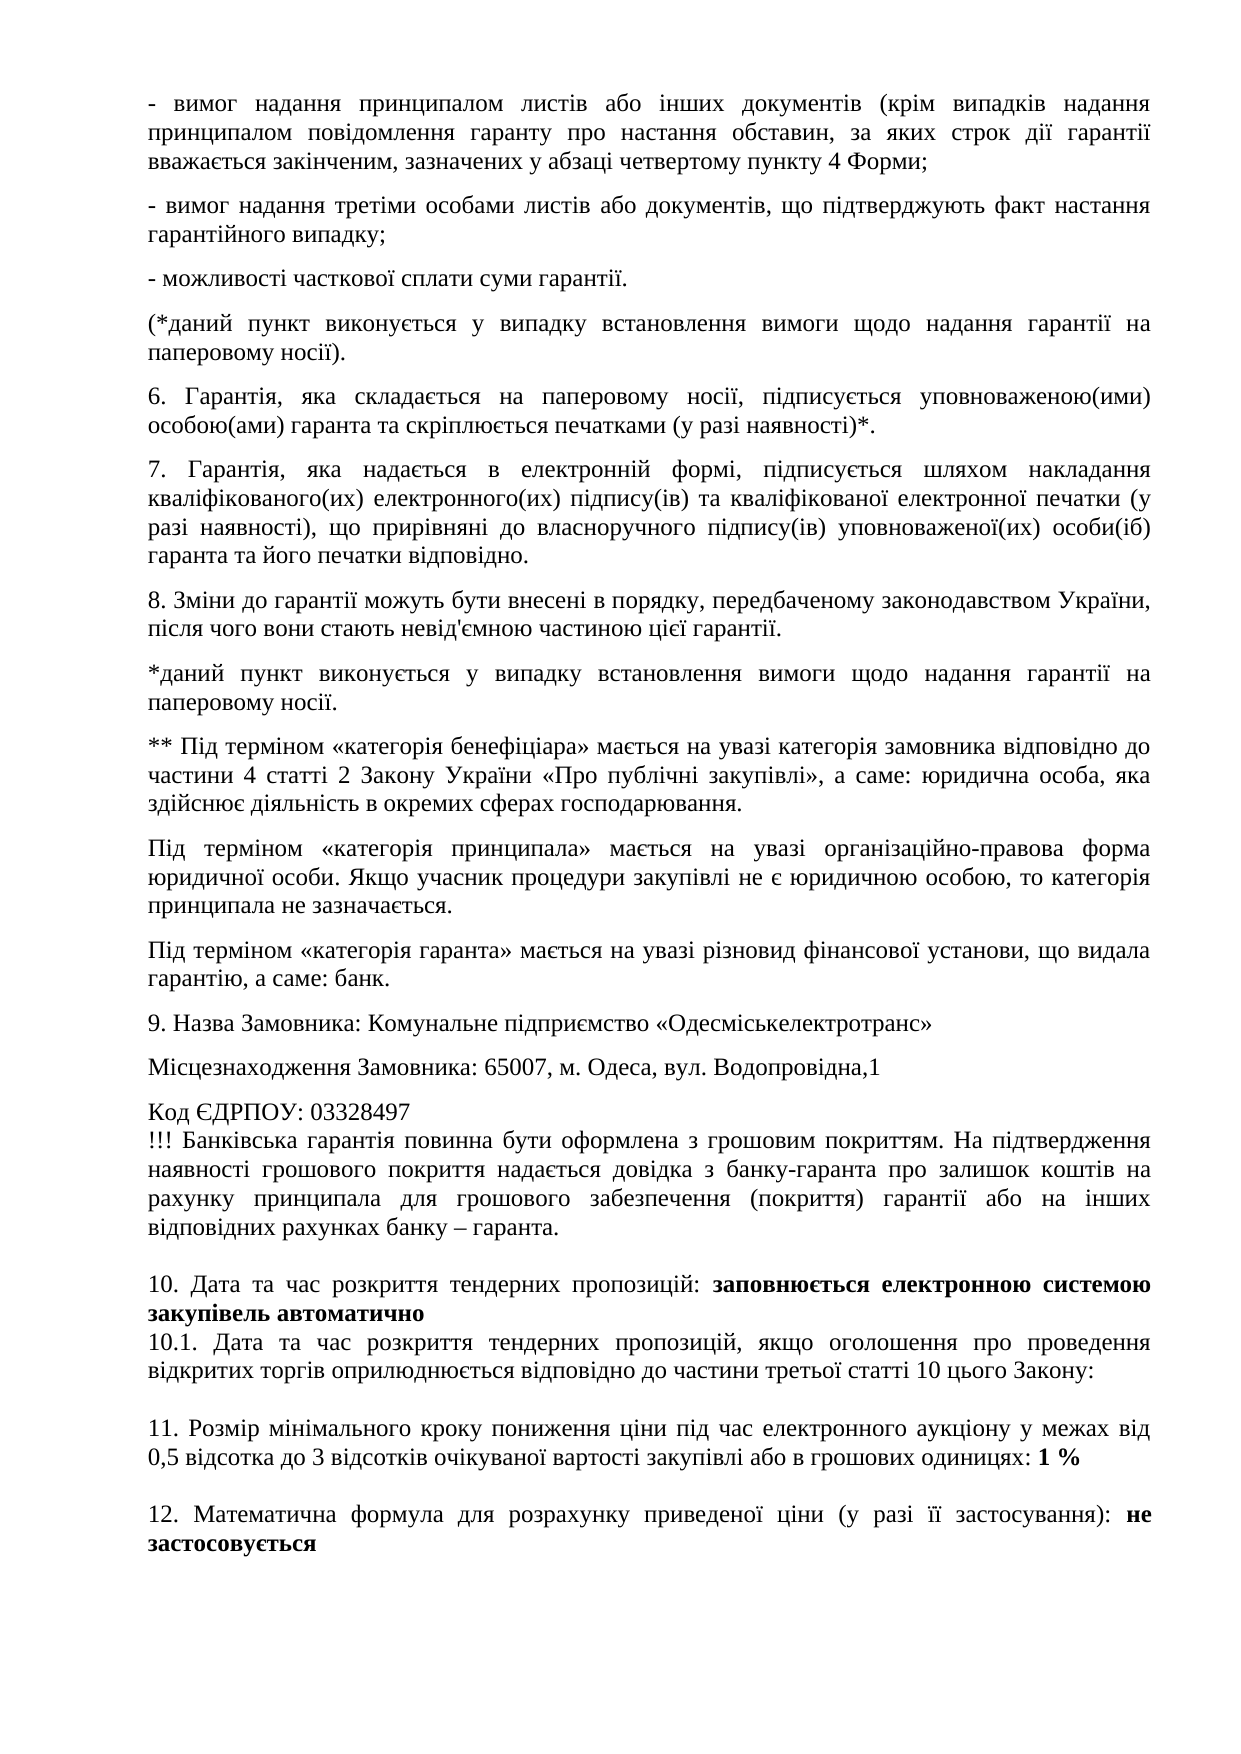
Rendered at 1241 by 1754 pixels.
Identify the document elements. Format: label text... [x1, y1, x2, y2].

text 10. Дата та час розкриття тендерних пропозицій: заповнюється електронною системою закупівель автоматично [148, 1269, 1152, 1327]
text Код ЄДРПОУ: 03328497 [148, 1097, 1152, 1125]
text *даний пункт виконується у випадку встановлення вимоги щодо надання гарантії на паперовому носії. [148, 658, 1152, 715]
text - вимог надання третіми особами листів або документів, що підтверджують факт настання гарантійного випадку; [148, 190, 1152, 248]
text Під терміном «категорія гаранта» мається на увазі різновид фінансової установи, що видала гарантію, а саме: банк. [148, 935, 1152, 992]
text !!! Банківська гарантія повинна бути оформлена з грошовим покриттям. На підтвердження наявності грошового покриття надається довідка з банку-гаранта про залишок коштів на рахунку принципала для грошового забезпечення (покриття) гарантії або на інших відповідних рахунках банку – гаранта. [148, 1125, 1152, 1240]
text ** Під терміном «категорія бенефіціара» мається на увазі категорія замовника відповідно до частини 4 статті 2 Закону України «Про публічні закупівлі», а саме: юридична особа, яка здійснює діяльність в окремих сферах господарювання. [148, 731, 1152, 817]
text 9. Назва Замовника: Комунальне підприємство «Одесміськелектротранс» [148, 1008, 1152, 1037]
text Місцезнаходження Замовника: 65007, м. Одеса, вул. Водопровідна,1 [148, 1052, 1152, 1081]
text 10.1. Дата та час розкриття тендерних пропозицій, якщо оголошення про проведення відкритих торгів оприлюднюється відповідно до частини третьої статті 10 цього Закону: [148, 1327, 1152, 1384]
text Під терміном «категорія принципала» мається на увазі організаційно-правова форма юридичної особи. Якщо учасник процедури закупівлі не є юридичною особою, то категорія принципала не зазначається. [148, 833, 1152, 919]
text 11. Розмір мінімального кроку пониження ціни під час електронного аукціону у межах від 0,5 відсотка до 3 відсотків очікуваної вартості закупівлі або в грошових одиницях: 1 % [148, 1413, 1152, 1470]
text - можливості часткової сплати суми гарантії. [148, 263, 1152, 292]
text 12. Математична формула для розрахунку приведеної ціни (у разі її застосування): не застосовується [148, 1499, 1152, 1557]
text 7. Гарантія, яка надається в електронній формі, підписується шляхом накладання кваліфікованого(их) електронного(их) підпису(ів) та кваліфікованої електронної печатки (у разі наявності), що прирівняні до власноручного підпису(ів) уповноваженої(их) особи(іб) гаранта та його печатки відповідно. [148, 454, 1152, 569]
text 6. Гарантія, яка складається на паперовому носії, підписується уповноваженою(ими) особою(ами) гаранта та скріплюється печатками (у разі наявності)*. [148, 381, 1152, 438]
text - вимог надання принципалом листів або інших документів (крім випадків надання принципалом повідомлення гаранту про настання обставин, за яких строк дії гарантії вважається закінченим, зазначених у абзаці четвертому пункту 4 Форми; [148, 88, 1152, 175]
text 8. Зміни до гарантії можуть бути внесені в порядку, передбаченому законодавством України, після чого вони стають невід'ємною частиною цієї гарантії. [148, 585, 1152, 642]
text (*даний пункт виконується у випадку встановлення вимоги щодо надання гарантії на паперовому носії). [148, 308, 1152, 365]
